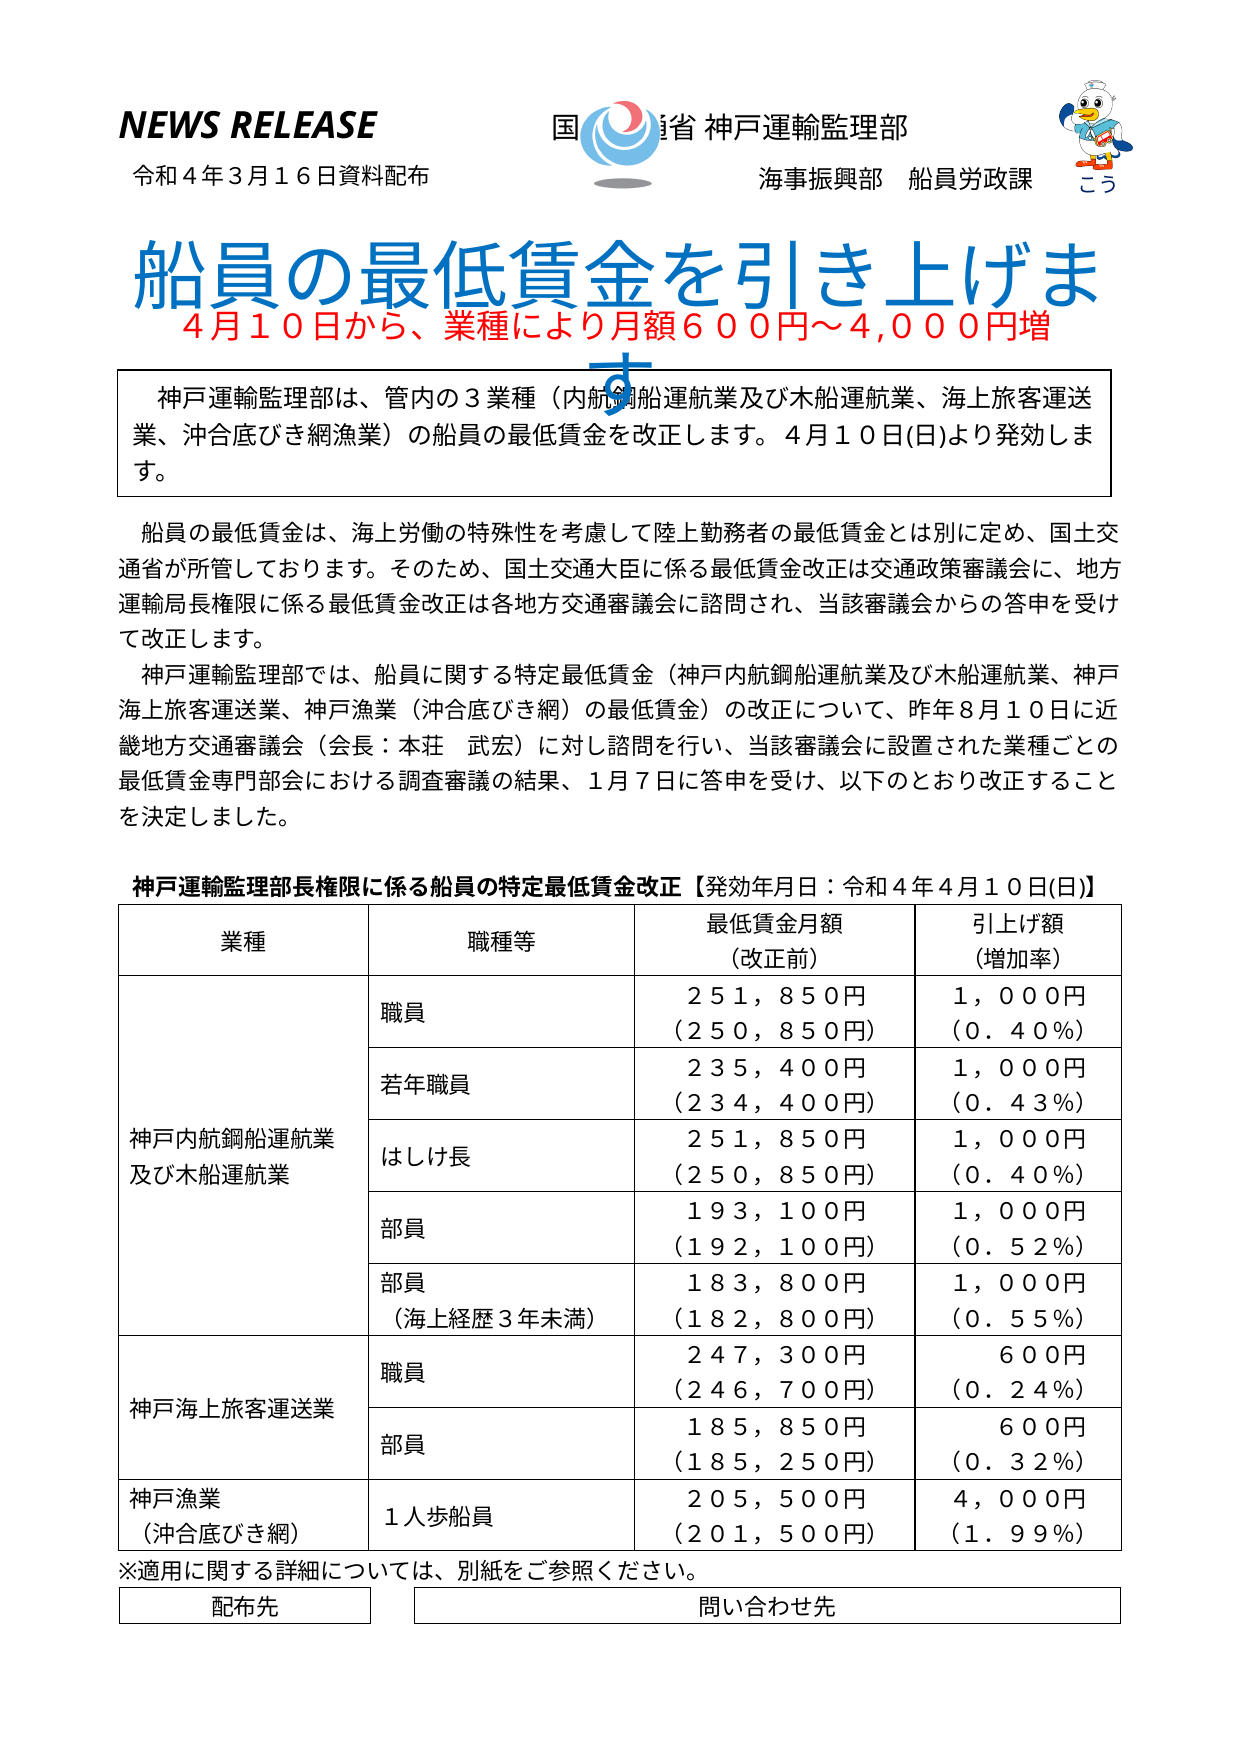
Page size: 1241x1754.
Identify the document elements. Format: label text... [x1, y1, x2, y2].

table_header [371, 1587, 414, 1623]
table_cell ６００円 （０．２４％） [916, 1336, 1121, 1407]
table_cell ２０５，５００円 （２０１，５００円） [635, 1480, 914, 1550]
table_cell 部員 [369, 1408, 634, 1478]
table_cell 神戸漁業 （沖合底びき網） [119, 1480, 368, 1550]
table_cell ４，０００円 （１．９９％） [916, 1480, 1121, 1550]
table_cell 神戸海上旅客運送業 [119, 1336, 368, 1478]
text 神戸運輸監理部長権限に係る船員の特定最低賃金改正【発効年月日：令和４年４月１０日(日)】 [118, 868, 1122, 903]
table_header 問い合わせ先 [415, 1588, 1120, 1623]
table_cell 神戸内航鋼船運航業及び木船運航業 [119, 976, 368, 1335]
table_header 引上げ額 （増加率） [916, 905, 1121, 975]
text NEWS RELEASE 国土交通省 神戸運輸監理部 [118, 89, 1059, 160]
table_cell 職員 [369, 1336, 634, 1407]
table_header 配布先 [120, 1588, 370, 1623]
table_cell ２５１，８５０円 （２５０，８５０円） [635, 1120, 914, 1191]
table_cell 部員 [369, 1192, 634, 1263]
table_cell １９３，１００円 （１９２，１００円） [635, 1192, 914, 1263]
table_cell 職員 [369, 976, 634, 1047]
table_header 最低賃金月額 （改正前） [635, 905, 914, 975]
text 船員の最低賃金は、海上労働の特殊性を考慮して陸上勤務者の最低賃金とは別に定め、国土交通省が所管しております。そのため、国土交通大臣に係る最低賃金改正は交通政策審議会に、地方運輸局長権限に係る最低賃金改正は各地方交通審議会に諮問され、当該審議会からの答申を受けて改正します。 [118, 195, 1122, 656]
table_cell ２５１，８５０円 （２５０，８５０円） [635, 976, 914, 1047]
table_cell ２３５，４００円 （２３４，４００円） [635, 1048, 914, 1119]
picture [1059, 80, 1133, 170]
table_cell １８５，８５０円 （１８５，２５０円） [635, 1408, 914, 1478]
text 神戸運輸監理部では、船員に関する特定最低賃金（神戸内航鋼船運航業及び木船運航業、神戸海上旅客運送業、神戸漁業（沖合底びき網）の最低賃金）の改正について、昨年８月１０日に近畿地方交通審議会（会長：本荘 武宏）に対し諮問を行い、当該審議会に設置された業種ごとの最低賃金専門部会における調査審議の結果、１月７日に答申を受け、以下のとおり改正することを決定しました。 [118, 656, 1122, 833]
picture [579, 100, 661, 189]
table_cell ６００円 （０．３２％） [916, 1408, 1121, 1478]
table_cell はしけ長 [369, 1120, 634, 1191]
table_cell １，０００円 （０．４３％） [916, 1048, 1121, 1119]
table_cell １，０００円 （０．５５％） [916, 1264, 1121, 1335]
table_cell １，０００円 （０．４０％） [916, 1120, 1121, 1191]
table_header 業種 [119, 905, 368, 975]
table_cell １，０００円 （０．４０％） [916, 976, 1121, 1047]
table_cell 若年職員 [369, 1048, 634, 1119]
table_cell １，０００円 （０．５２％） [916, 1192, 1121, 1263]
table_cell 部員 （海上経歴３年未満） [369, 1264, 634, 1335]
table_cell １８３，８００円 （１８２，８００円） [635, 1264, 914, 1335]
text ※適用に関する詳細については、別紙をご参照ください。 [118, 1551, 1122, 1587]
table_cell １人歩船員 [369, 1480, 634, 1550]
table_cell ２４７，３００円 （２４６，７００円） [635, 1336, 914, 1407]
table_header 職種等 [369, 905, 634, 975]
